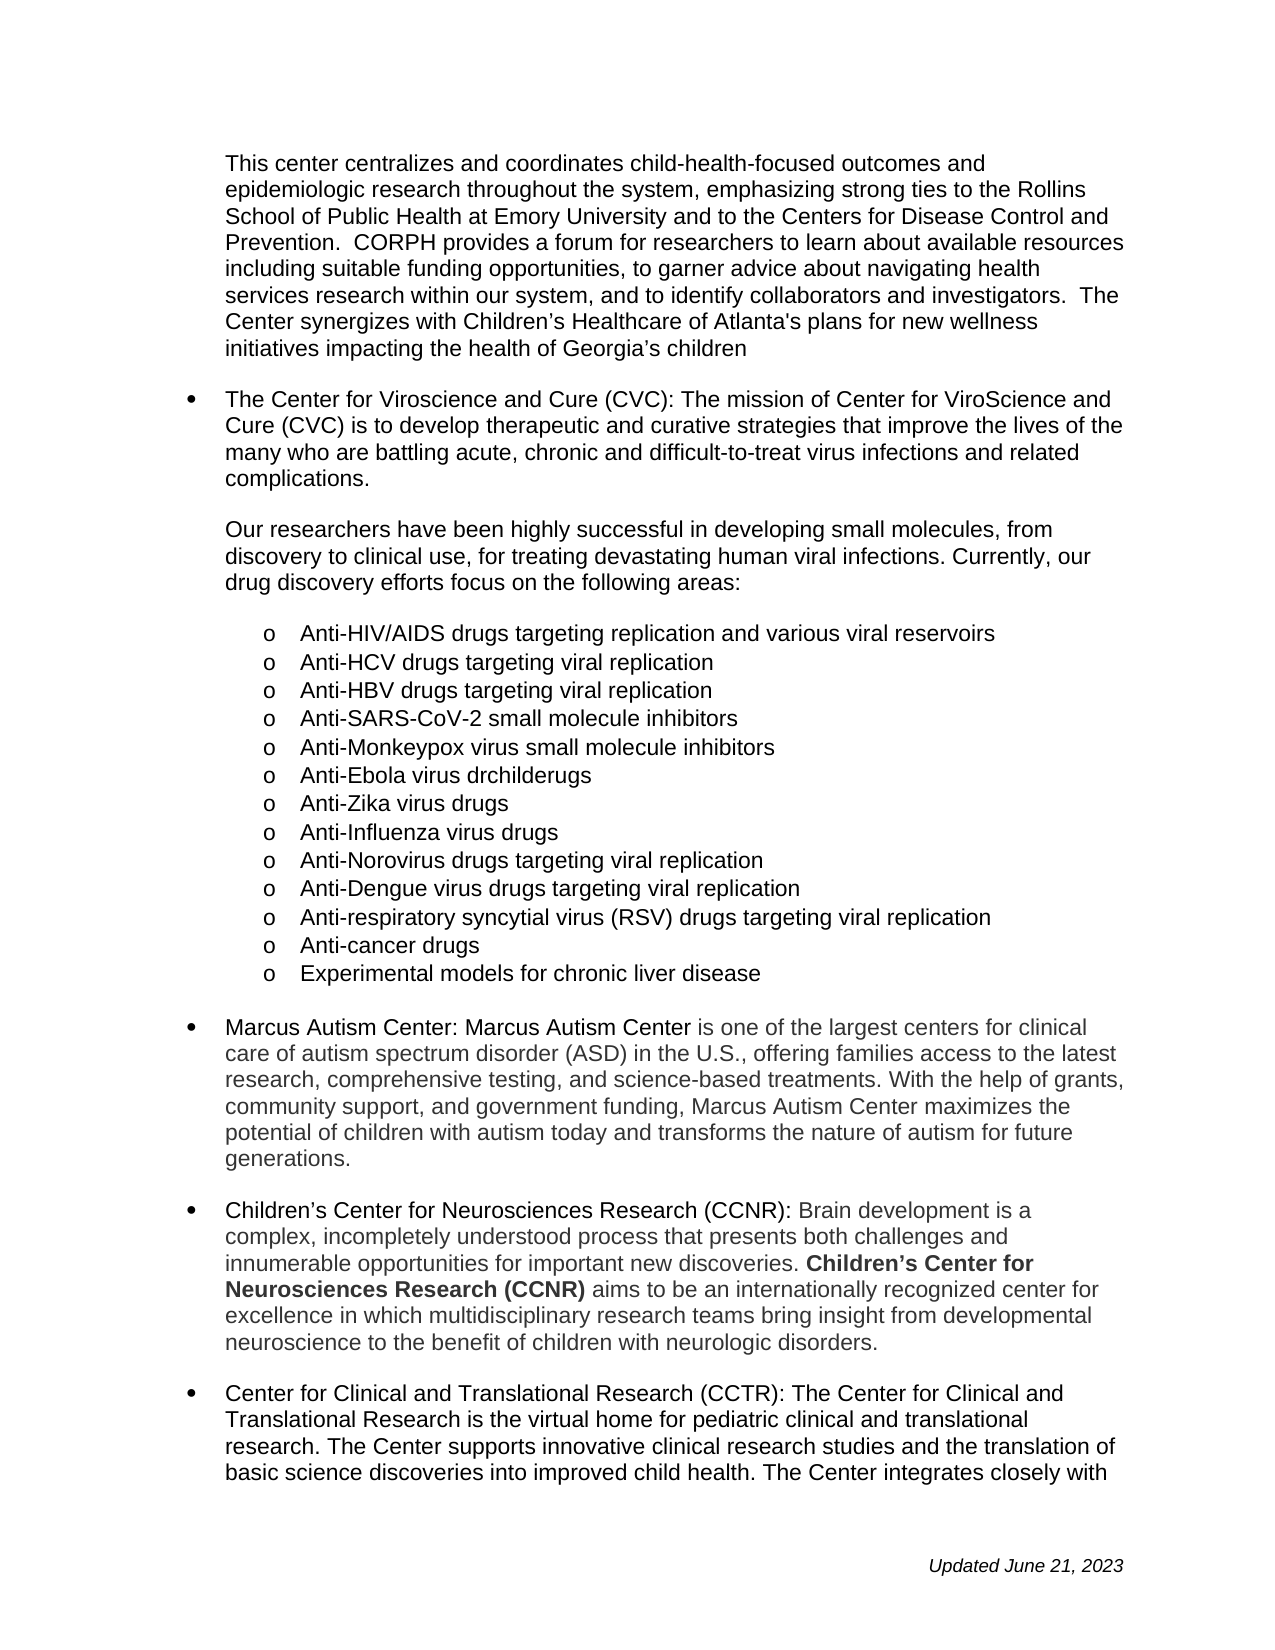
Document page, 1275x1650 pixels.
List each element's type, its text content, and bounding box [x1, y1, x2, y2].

list Anti-SARS-CoV-2 small molecule inhibitors [262, 705, 1125, 734]
list Marcus Autism Center: Marcus Autism Center is one of the largest centers for clinical care of autism spectrum disorder (ASD) in the U.S., offering families access to the latest research, comprehensive testing, and science-based treatments. With the help of grants, community support, and government funding, Marcus Autism Center maximizes the potential of children with autism today and transforms the nature of autism for future generations. [187, 1014, 465, 1172]
text This center centralizes and coordinates child-health-focused outcomes and epidemiologic research throughout the system, emphasizing strong ties to the Rollins School of Public Health at Emory University and to the Centers for Disease Control and Prevention. CORPH provides a forum for researchers to learn about available resources including suitable funding opportunities, to garner advice about navigating health services research within our system, and to identify collaborators and investigators. The Center synergizes with Children’s Healthcare of Atlanta's plans for new wellness initiatives impacting the health of Georgia’s children [225, 150, 1125, 361]
list Anti-respiratory syncytial virus (RSV) drugs targeting viral replication [262, 904, 1125, 932]
list Marcus Autism Center: Marcus Autism Center is one of the largest centers for clinical care of autism spectrum disorder (ASD) in the U.S., offering families access to the latest research, comprehensive testing, and science-based treatments. With the help of grants, community support, and government funding, Marcus Autism Center maximizes the potential of children with autism today and transforms the nature of autism for future generations. [351, 1014, 1125, 1172]
list Anti-Norovirus drugs targeting viral replication [262, 847, 1125, 875]
list Anti-HBV drugs targeting viral replication [262, 677, 1125, 705]
list Anti-HCV drugs targeting viral replication [262, 649, 1125, 677]
list Anti-Monkeypox virus small molecule inhibitors [262, 734, 1125, 762]
list Anti-cancer drugs [262, 932, 1125, 960]
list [187, 1380, 1125, 1485]
list Children’s Center for Neurosciences Research (CCNR): Brain development is a complex, incompletely understood process that presents both challenges and innumerable opportunities for important new discoveries. Children’s Center for Neurosciences Research (CCNR) aims to be an internationally recognized center for excellence in which multidisciplinary research teams bring insight from developmental neuroscience to the benefit of children with neurologic disorders. [187, 1197, 1125, 1355]
list Our researchers have been highly successful in developing small molecules, from discovery to clinical use, for treating devastating human viral infections. Currently, our drug discovery efforts focus on the following areas: [225, 516, 1125, 595]
list Anti-Dengue virus drugs targeting viral replication [262, 875, 1125, 904]
list Experimental models for chronic liver disease [262, 960, 1125, 989]
list Anti-Influenza virus drugs [262, 819, 1125, 847]
list Anti-HIV/AIDS drugs targeting replication and various viral reservoirs [262, 620, 1125, 649]
list Anti-Zika virus drugs [262, 790, 1125, 819]
list Anti-Ebola virus drchilderugs [262, 762, 1125, 790]
list The Center for Viroscience and Cure (CVC): The mission of Center for ViroScience and Cure (CVC) is to develop therapeutic and curative strategies that improve the lives of the many who are battling acute, chronic and difficult-to-treat virus infections and related complications. [187, 386, 1125, 491]
